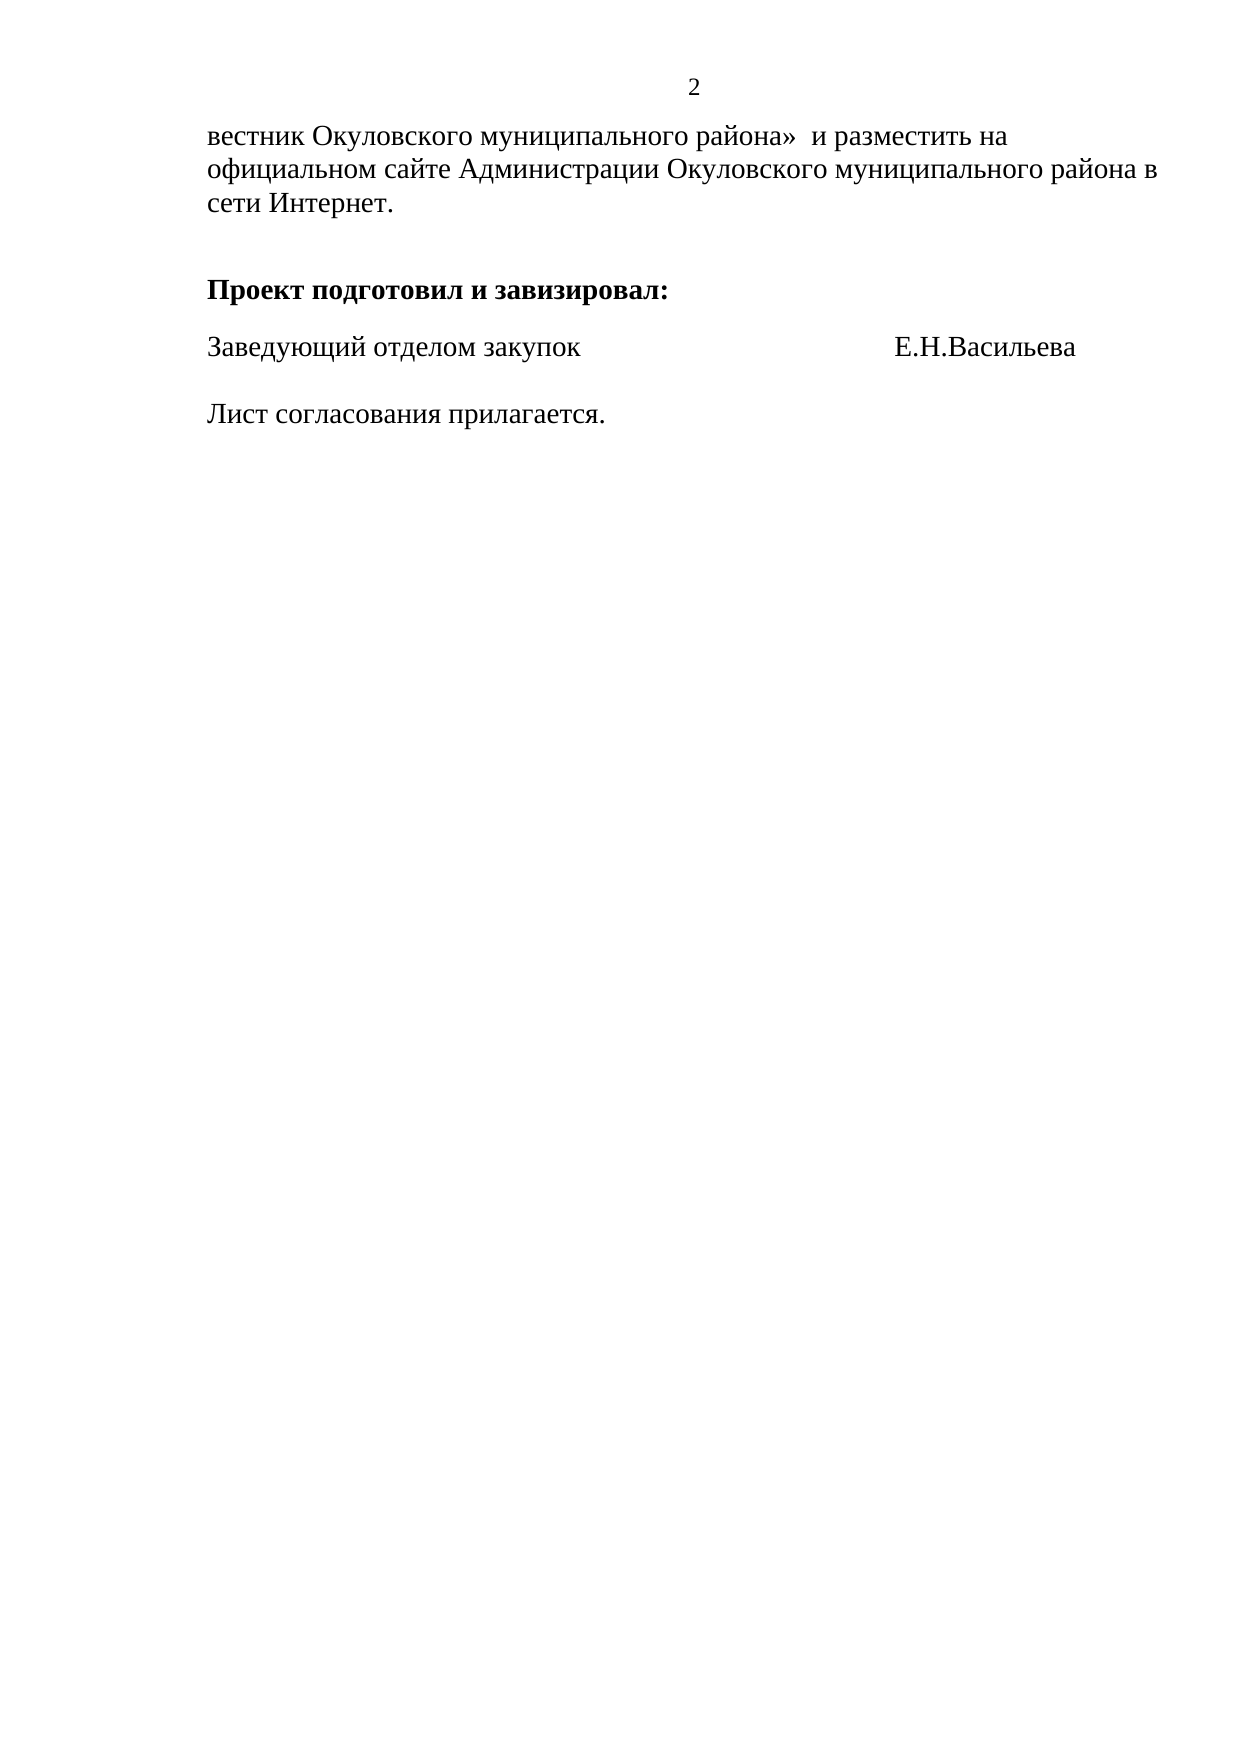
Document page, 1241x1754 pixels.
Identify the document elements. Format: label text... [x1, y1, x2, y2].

text Заведующий отделом закупок Е.Н.Васильева [207, 329, 1181, 363]
text Лист согласования прилагается. [207, 396, 1181, 430]
text Проект подготовил и завизировал: [207, 279, 1181, 304]
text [207, 118, 1181, 219]
